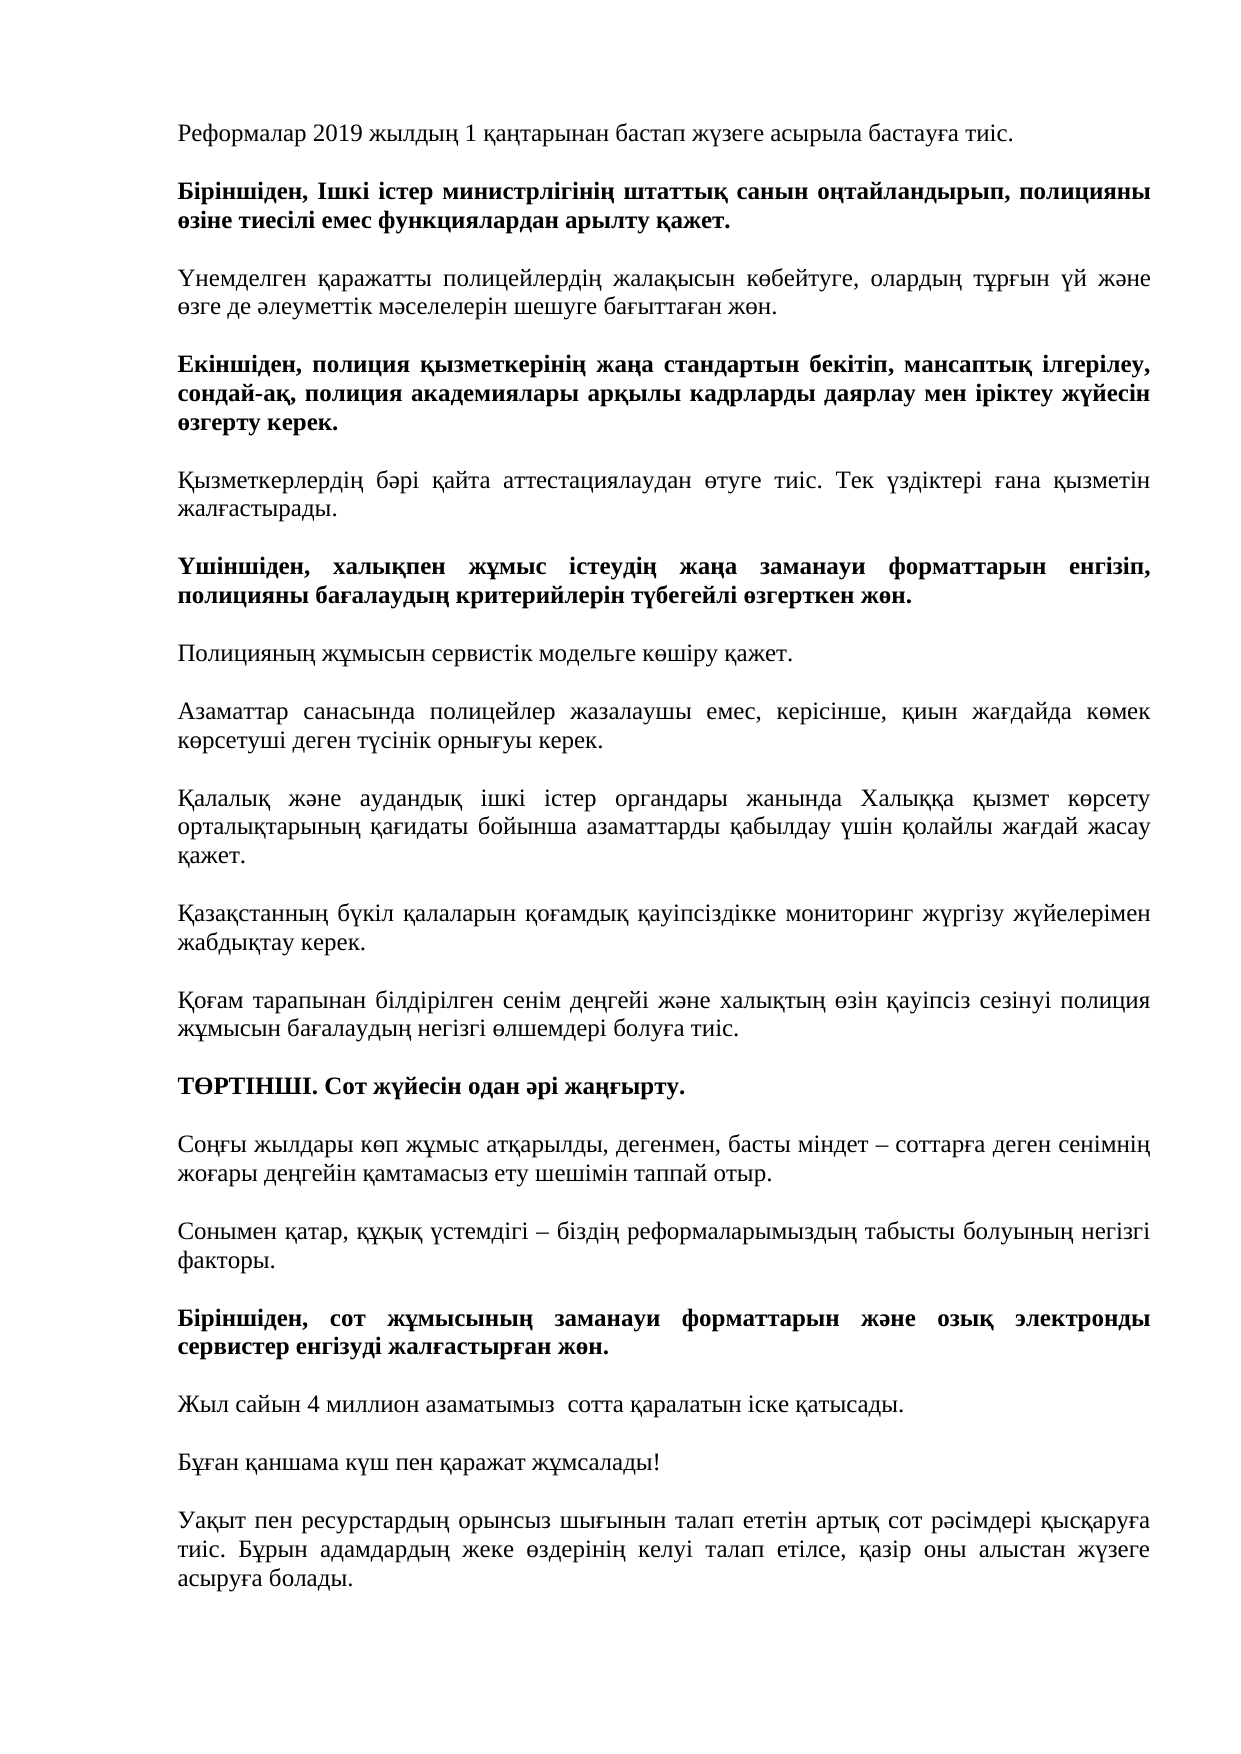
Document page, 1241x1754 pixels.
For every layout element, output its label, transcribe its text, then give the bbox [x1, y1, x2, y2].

text Соңғы жылдары көп жұмыс атқарылды, дегенмен, басты міндет – соттарға деген сенімнің жоғары деңгейін қамтамасыз ету шешімін таппай отыр. [177, 1129, 1152, 1187]
text ТӨРТІНШІ. Сот жүйесін одан әрі жаңғырту. [177, 1071, 1152, 1100]
text Біріншіден, Ішкі істер министрлігінің штаттық санын оңтайландырып, полицияны өзіне тиесілі емес функциялардан арылту қажет. [177, 176, 1152, 233]
text Қызметкерлердің бәрі қайта аттестациялаудан өтуге тиіс. Тек үздіктері ғана қызметін жалғастырады. [177, 465, 1152, 522]
text Үнемделген қаражатты полицейлердің жалақысын көбейтуге, олардың тұрғын үй және өзге де әлеуметтік мәселелерін шешуге бағыттаған жөн. [177, 263, 1152, 320]
text Үшіншіден, халықпен жұмыс істеудің жаңа заманауи форматтарын енгізіп, полицияны бағалаудың критерийлерін түбегейлі өзгерткен жөн. [177, 551, 1152, 609]
text Қазақстанның бүкіл қалаларын қоғамдық қауіпсіздікке мониторинг жүргізу жүйелерімен жабдықтау керек. [177, 898, 1152, 956]
text Полицияның жұмысын сервистік модельге көшіру қажет. [177, 638, 1152, 667]
text Азаматтар санасында полицейлер жазалаушы емес, керісінше, қиын жағдайда көмек көрсетуші деген түсінік орнығуы керек. [177, 696, 1152, 753]
text Біріншіден, сот жұмысының заманауи форматтарын және озық электронды сервистер енгізуді жалғастырған жөн. [177, 1303, 1152, 1360]
text Қоғам тарапынан білдірілген сенім деңгейі және халықтың өзін қауіпсіз сезінуі полиция жұмысын бағалаудың негізгі өлшемдері болуға тиіс. [177, 985, 1152, 1042]
text Бұған қаншама күш пен қаражат жұмсалады! [177, 1447, 1152, 1476]
text Жыл сайын 4 миллион азаматымыз сотта қаралатын іске қатысады. [177, 1389, 1152, 1418]
text Уақыт пен ресурстардың орынсыз шығынын талап ететін артық сот рәсімдері қысқаруға тиіс. Бұрын адамдардың жеке өздерінің келуі талап етілсе, қазір оны алыстан жүзеге асыруға болады. [177, 1505, 1152, 1591]
text Сонымен қатар, құқық үстемдігі – біздің реформаларымыздың табысты болуының негізгі факторы. [177, 1216, 1152, 1273]
text Екіншіден, полиция қызметкерінің жаңа стандартын бекітіп, мансаптық ілгерілеу, сондай-ақ, полиция академиялары арқылы кадрларды даярлау мен іріктеу жүйесін өзгерту керек. [177, 349, 1152, 436]
text Реформалар 2019 жылдың 1 қаңтарынан бастап жүзеге асырыла бастауға тиіс. [177, 118, 1152, 147]
text Қалалық және аудандық ішкі істер органдары жанында Халыққа қызмет көрсету орталықтарының қағидаты бойынша азаматтарды қабылдау үшін қолайлы жағдай жасау қажет. [177, 783, 1152, 869]
